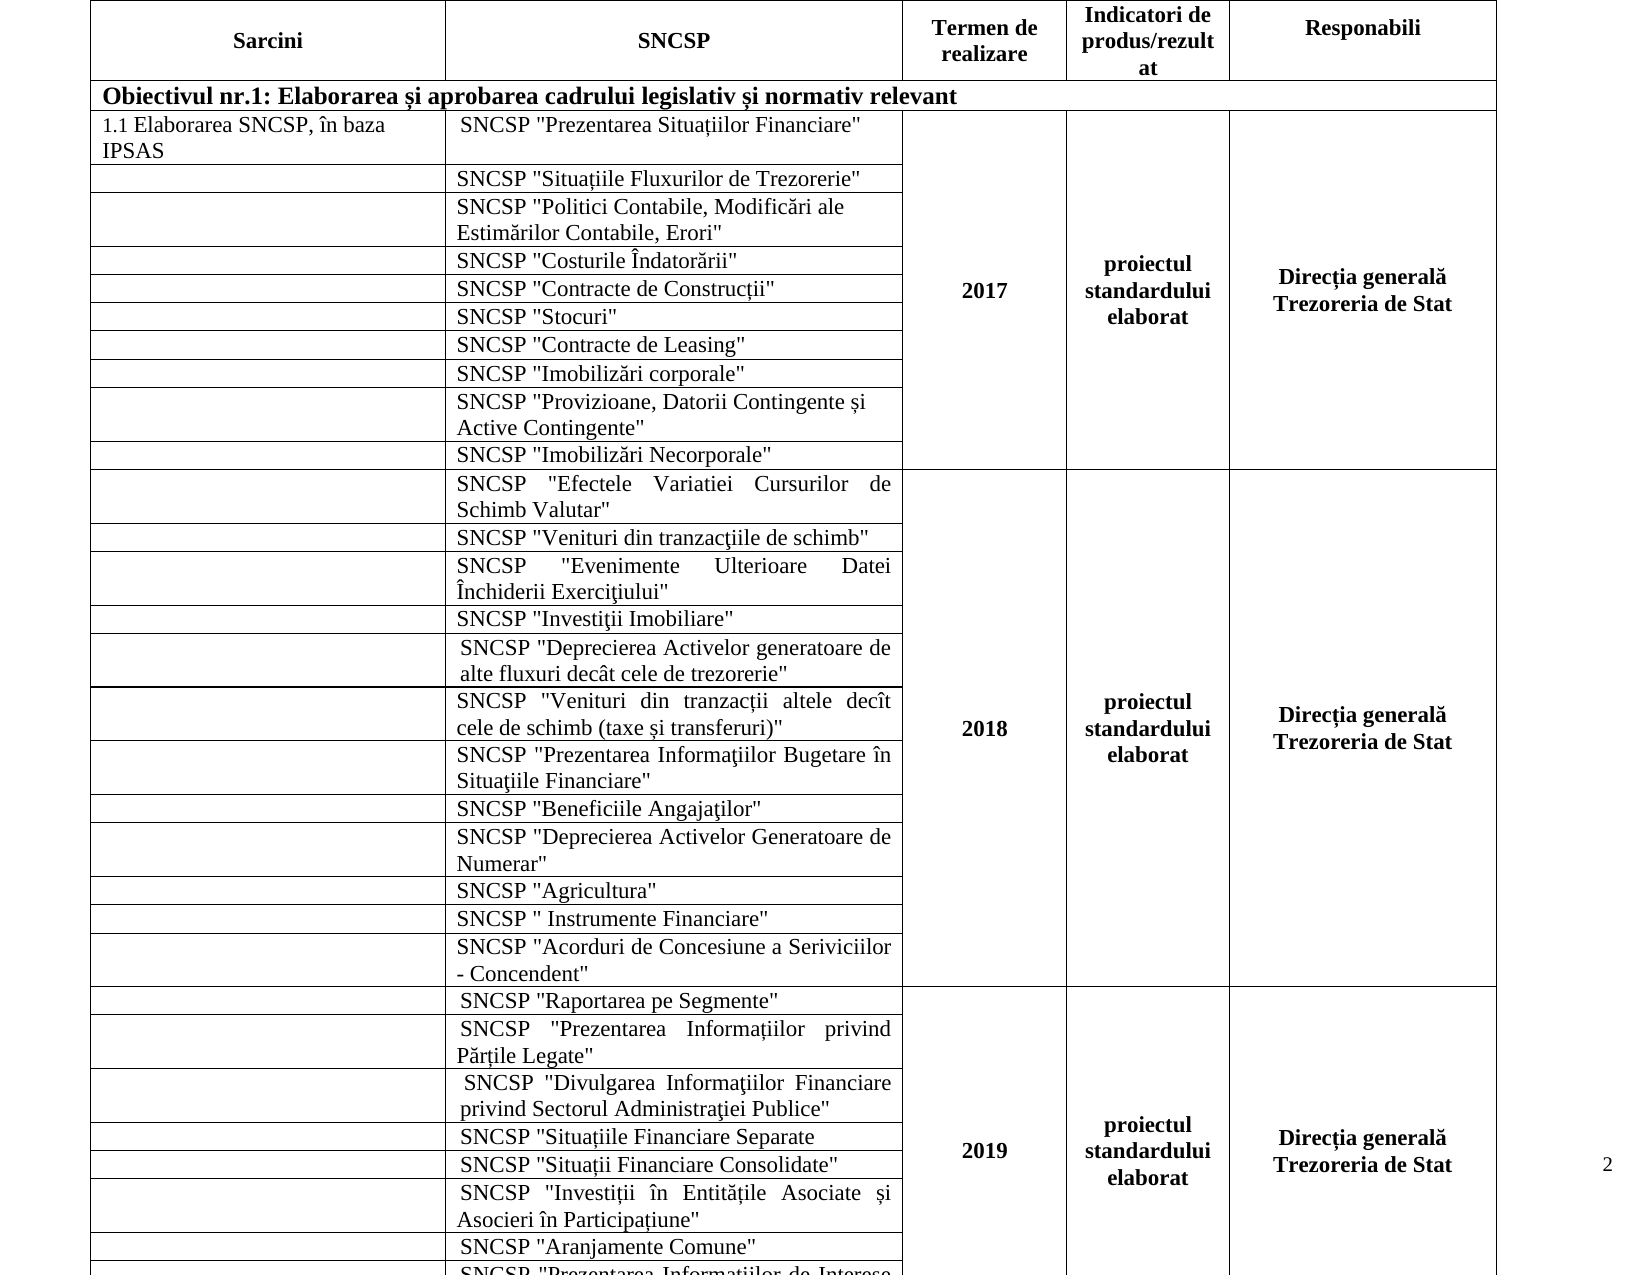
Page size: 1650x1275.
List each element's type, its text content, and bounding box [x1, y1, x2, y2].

table_cell SNCSP "Acorduri de Concesiune a Seriviciilor - Concendent" [446, 934, 902, 986]
table_header Responabili [1230, 1, 1496, 80]
table_cell [91, 606, 445, 633]
table_cell [91, 360, 445, 387]
table_cell [91, 823, 445, 876]
table_cell [91, 303, 445, 330]
table_cell Obiectivul nr.1: Elaborarea și aprobarea cadrului legislativ și normativ relevant [91, 81, 1496, 110]
table_cell [91, 741, 445, 794]
table_cell [91, 388, 445, 441]
table_cell SNCSP "Politici Contabile, Modificări ale Estimărilor Contabile, Erori" [446, 193, 902, 246]
table_cell 1.1 Elaborarea SNCSP, în baza IPSAS [91, 111, 445, 164]
table_cell SNCSP "Provizioane, Datorii Contingente și Active Contingente" [446, 388, 902, 441]
table_cell SNCSP "Raportarea pe Segmente" [446, 987, 902, 1014]
table_cell [91, 905, 445, 932]
table_cell [91, 1233, 445, 1260]
table_header SNCSP [446, 1, 902, 80]
table_cell Direcția generală Trezoreria de Stat [1230, 987, 1496, 1275]
table_cell SNCSP "Situațiile Financiare Separate [446, 1123, 902, 1150]
table_cell [91, 934, 445, 986]
table_cell SNCSP "Investiţii Imobiliare" [446, 606, 902, 633]
table_header Sarcini [91, 1, 445, 80]
table_cell [91, 275, 445, 302]
table_cell SNCSP "Deprecierea Activelor generatoare de alte fluxuri decât cele de trezorerie" [446, 634, 902, 686]
table_header Termen de realizare [903, 1, 1066, 80]
table_cell SNCSP "Evenimente Ulterioare Datei Închiderii Exerciţiului" [446, 552, 902, 604]
table_cell [91, 1179, 445, 1232]
table_header Indicatori de produs/rezultat [1067, 1, 1229, 80]
table_cell SNCSP "Imobilizări Necorporale" [446, 442, 902, 469]
table_cell [91, 795, 445, 822]
table_cell SNCSP "Prezentarea Informaţiilor Bugetare în Situaţiile Financiare" [446, 741, 902, 794]
table_cell [91, 877, 445, 904]
table_cell SNCSP "Efectele Variatiei Cursurilor de Schimb Valutar" [446, 470, 902, 522]
table_cell SNCSP "Prezentarea Situațiilor Financiare" [446, 111, 902, 164]
table_cell SNCSP "Stocuri" [446, 303, 902, 330]
table_cell SNCSP "Costurile Îndatorării" [446, 247, 902, 274]
table_cell proiectul standardului elaborat [1067, 987, 1229, 1275]
table_cell [91, 1123, 445, 1150]
table_cell [91, 1015, 445, 1068]
table_cell [91, 552, 445, 604]
table_cell [91, 331, 445, 358]
table_cell SNCSP "Situațiile Fluxurilor de Trezorerie" [446, 165, 902, 192]
table_cell SNCSP "Contracte de Leasing" [446, 331, 902, 358]
table_cell proiectul standardului elaborat [1067, 111, 1229, 469]
table_cell SNCSP "Prezentarea Informațiilor de Interese în Alte Entităţi" [446, 1261, 902, 1275]
table_cell SNCSP "Imobilizări corporale" [446, 360, 902, 387]
table_cell Direcția generală Trezoreria de Stat [1230, 470, 1496, 986]
table_cell [91, 1261, 445, 1275]
table_cell SNCSP "Venituri din tranzacţiile de schimb" [446, 524, 902, 551]
table_cell [91, 987, 445, 1014]
table_cell [91, 524, 445, 551]
table_cell [91, 193, 445, 246]
table_cell SNCSP " Instrumente Financiare" [446, 905, 902, 932]
table_cell SNCSP "Prezentarea Informațiilor privind Părțile Legate" [446, 1015, 902, 1068]
table_cell [91, 247, 445, 274]
table_cell SNCSP "Divulgarea Informaţiilor Financiare privind Sectorul Administraţiei Publice" [446, 1069, 902, 1122]
table_cell SNCSP "Contracte de Construcții" [446, 275, 902, 302]
table_cell 2017 [903, 111, 1066, 469]
table_cell SNCSP "Venituri din tranzacții altele decît cele de schimb (taxe și transferuri)" [446, 688, 902, 740]
table_cell SNCSP "Deprecierea Activelor Generatoare de Numerar" [446, 823, 902, 876]
table_cell [91, 442, 445, 469]
table_cell [91, 688, 445, 740]
table_cell SNCSP "Beneficiile Angajaţilor" [446, 795, 902, 822]
table_cell SNCSP "Situații Financiare Consolidate" [446, 1151, 902, 1178]
table_cell [91, 1069, 445, 1122]
table_cell 2018 [903, 470, 1066, 986]
table_cell SNCSP "Investiții în Entitățile Asociate și Asocieri în Participațiune" [446, 1179, 902, 1232]
table_cell SNCSP "Aranjamente Comune" [446, 1233, 902, 1260]
table_cell [91, 165, 445, 192]
table_cell [91, 470, 445, 522]
table_cell Direcția generală Trezoreria de Stat [1230, 111, 1496, 469]
table_cell [91, 634, 445, 686]
table_cell proiectul standardului elaborat [1067, 470, 1229, 986]
table_cell [91, 1151, 445, 1178]
table_cell SNCSP "Agricultura" [446, 877, 902, 904]
table_cell 2019 [903, 987, 1066, 1275]
